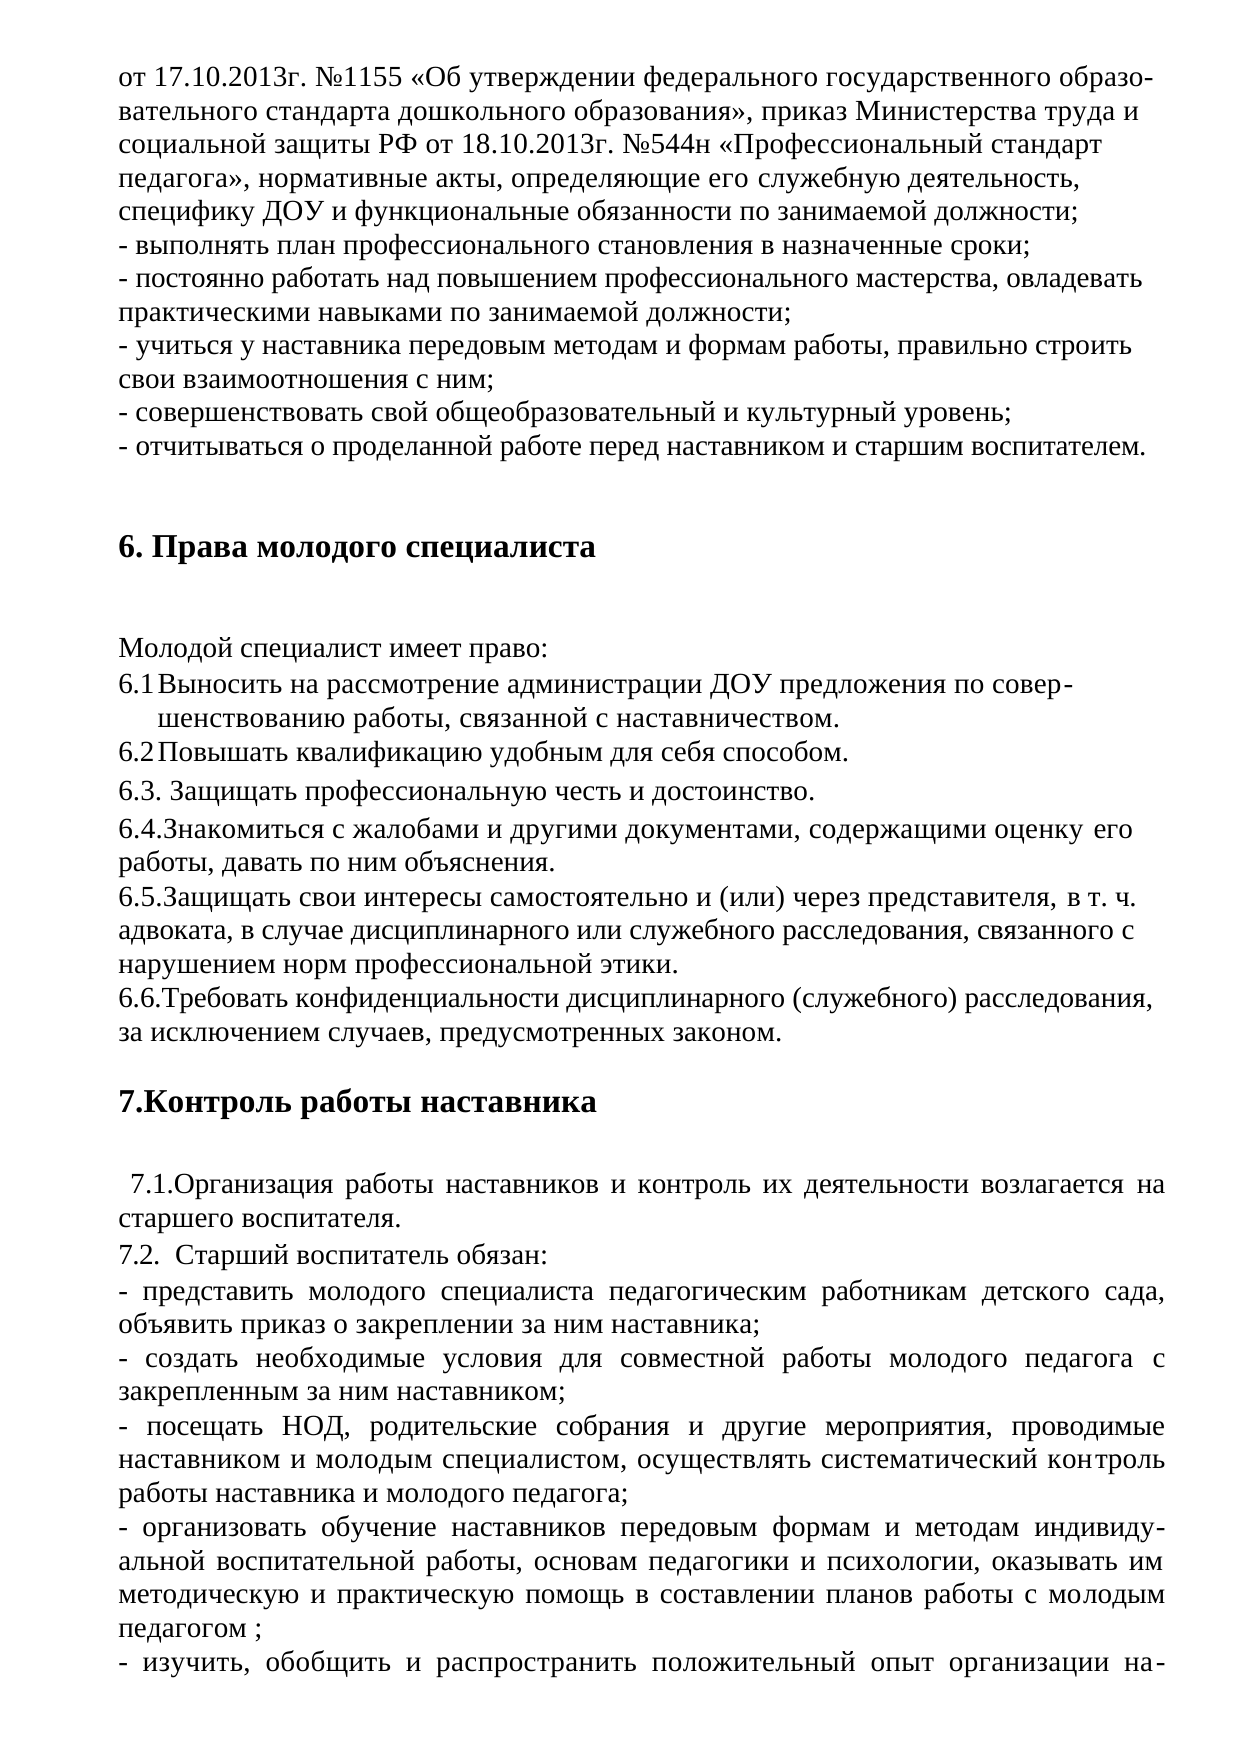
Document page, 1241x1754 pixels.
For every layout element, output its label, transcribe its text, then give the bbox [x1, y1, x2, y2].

list 7.Контроль работы наставника [118, 1082, 1165, 1120]
text 6. Права молодого специалиста [118, 527, 1167, 565]
text 7.2. Старший воспитатель обязан: [118, 1237, 1165, 1271]
text 7.1.Организация работы наставников и контроль их деятельности возлагается на старшего воспитателя. [118, 1166, 1165, 1233]
text 6.5.Защищать свои интересы самостоятельно и (или) через представителя, в т. ч. адвоката, в случае дисциплинарного или служебного расследования, связанного с нарушением норм профессиональной этики. [118, 879, 1165, 979]
list Выносить на рассмотрение администрации ДОУ предложения по совершенствованию работы, связанной с наставничеством. [118, 667, 1167, 734]
text 6.6.Требовать конфиденциальности дисциплинарного (служебного) расследования, за исключением случаев, предусмотренных законом. [118, 981, 1165, 1048]
text - создать необходимые условия для совместной работы молодого педагога с закрепленным за ним наставником; [118, 1340, 1165, 1407]
text Молодой специалист имеет право: [118, 630, 1167, 663]
text - посещать НОД, родительские собрания и другие мероприятия, проводимые наставником и молодым специалистом, осуществлять систематический контроль работы наставника и молодого педагога; [118, 1408, 1165, 1508]
text 6.3. Защищать профессиональную честь и достоинство. [118, 773, 1165, 807]
text - представить молодого специалиста педагогическим работникам детского сада, объявить приказ о закреплении за ним наставника; [118, 1273, 1165, 1340]
text - организовать обучение наставников передовым формам и методам индивидуальной воспитательной работы, основам педагогики и психологии, оказывать им методическую и практическую помощь в составлении планов работы с молодым педагогом ; [118, 1509, 1165, 1644]
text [118, 59, 1167, 462]
list Повышать квалификацию удобным для себя способом. [118, 734, 1167, 767]
text 6.4.Знакомиться с жалобами и другими документами, содержащими оценку его работы, давать по ним объяснения. [118, 811, 1165, 878]
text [118, 1644, 1165, 1677]
